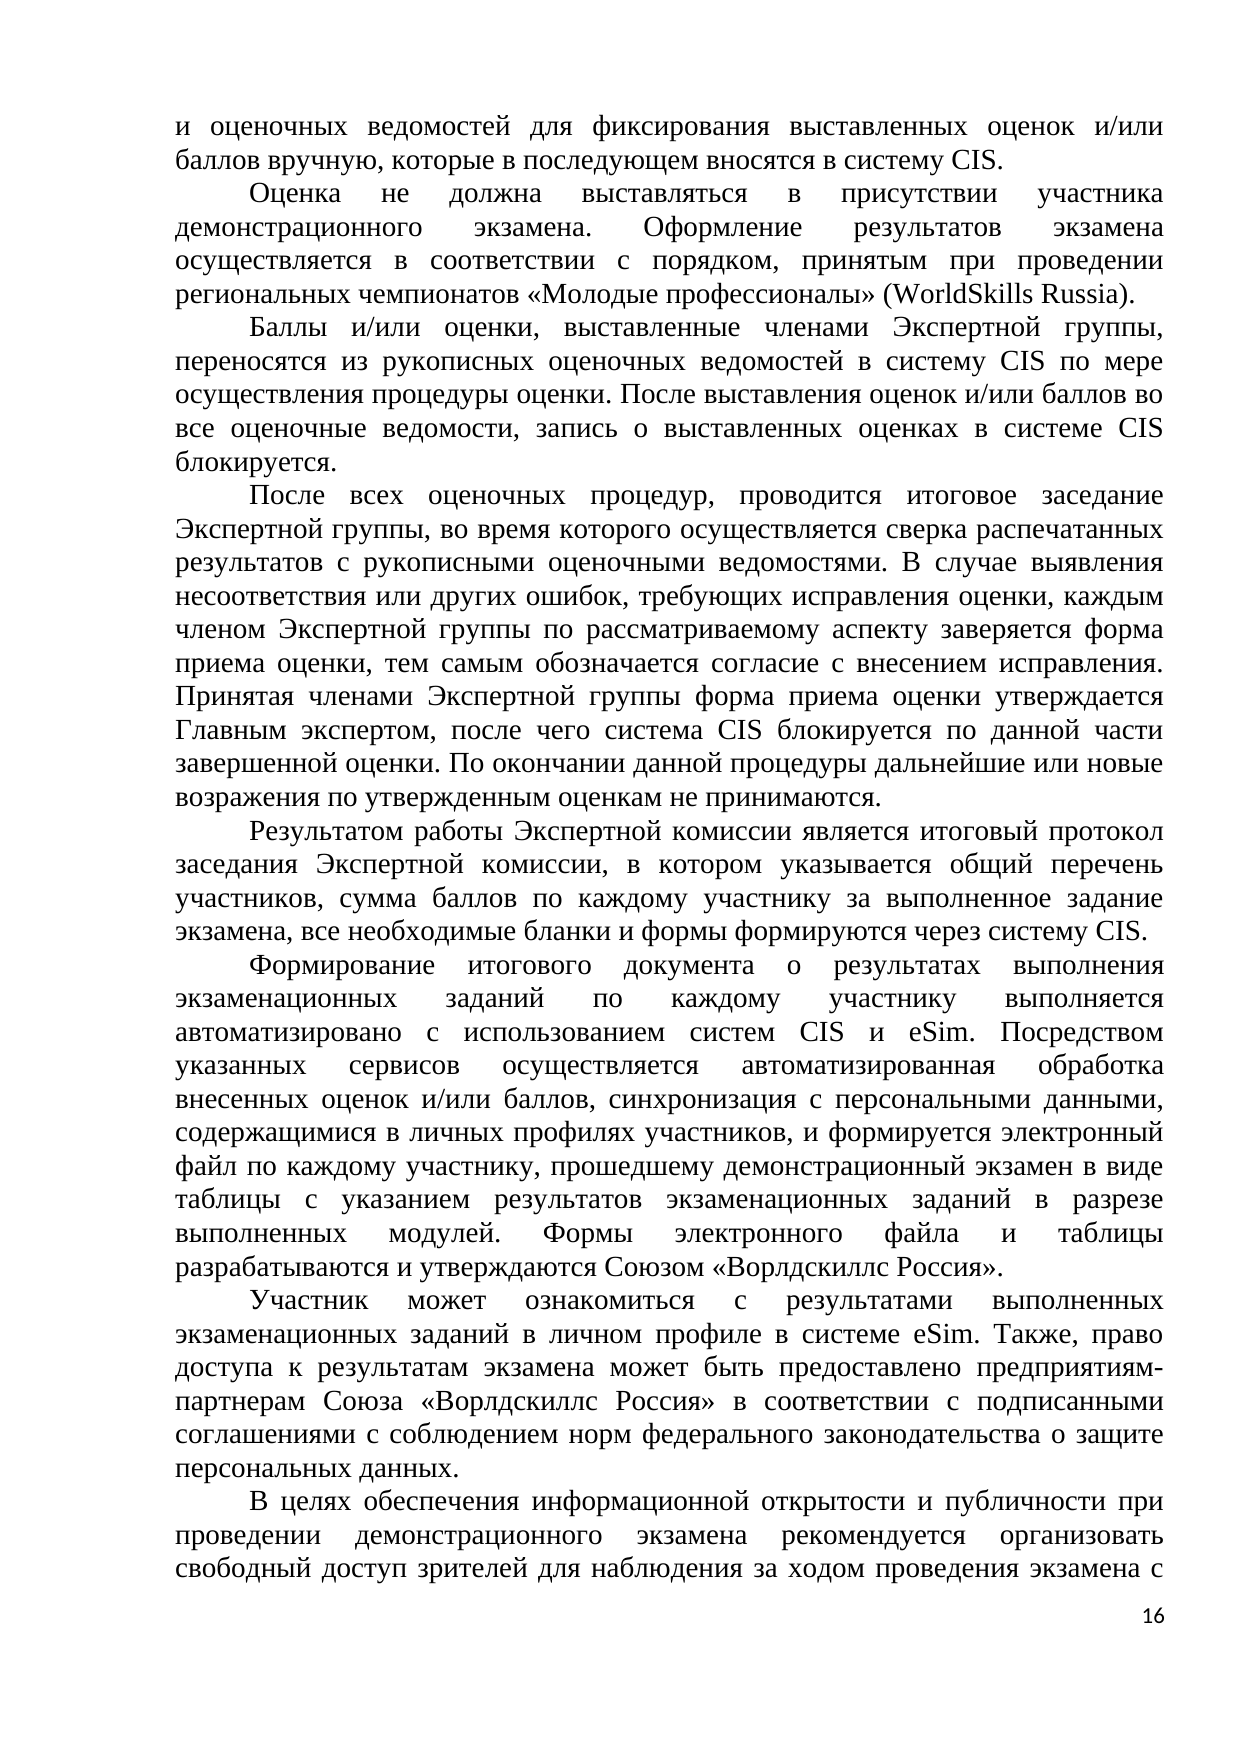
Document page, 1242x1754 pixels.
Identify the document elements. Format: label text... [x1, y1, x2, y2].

text Оценка не должна выставляться в присутствии участника демонстрационного экзамена. Оформление результатов экзамена осуществляется в соответствии с порядком, принятым при проведении региональных чемпионатов «Молодые профессионалы» (WorldSkills Russia). [175, 175, 1164, 309]
text Формирование итогового документа о результатах выполнения экзаменационных заданий по каждому участнику выполняется автоматизировано с использованием систем CIS и eSim. Посредством указанных сервисов осуществляется автоматизированная обработка внесенных оценок и/или баллов, синхронизация с персональными данными, содержащимися в личных профилях участников, и формируется электронный файл по каждому участнику, прошедшему демонстрационный экзамен в виде таблицы с указанием результатов экзаменационных заданий в разрезе выполненных модулей. Формы электронного файла и таблицы разрабатываются и утверждаются Союзом «Ворлдскиллс Россия». [175, 947, 1164, 1282]
text Участник может ознакомиться с результатами выполненных экзаменационных заданий в личном профиле в системе eSim. Также, право доступа к результатам экзамена может быть предоставлено предприятиям-партнерам Союза «Ворлдскиллс Россия» в соответствии с подписанными соглашениями с соблюдением норм федерального законодательства о защите персональных данных. [175, 1282, 1164, 1483]
text Результатом работы Экспертной комиссии является итоговый протокол заседания Экспертной комиссии, в котором указывается общий перечень участников, сумма баллов по каждому участнику за выполненное задание экзамена, все необходимые бланки и формы формируются через систему CIS. [175, 813, 1164, 947]
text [175, 1483, 1164, 1584]
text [175, 108, 1164, 175]
text Баллы и/или оценки, выставленные членами Экспертной группы, переносятся из рукописных оценочных ведомостей в систему CIS по мере осуществления процедуры оценки. После выставления оценок и/или баллов во все оценочные ведомости, запись о выставленных оценках в системе CIS блокируется. [175, 309, 1164, 477]
text После всех оценочных процедур, проводится итоговое заседание Экспертной группы, во время которого осуществляется сверка распечатанных результатов с рукописными оценочными ведомостями. В случае выявления несоответствия или других ошибок, требующих исправления оценки, каждым членом Экспертной группы по рассматриваемому аспекту заверяется форма приема оценки, тем самым обозначается согласие с внесением исправления. Принятая членами Экспертной группы форма приема оценки утверждается Главным экспертом, после чего система CIS блокируется по данной части завершенной оценки. По окончании данной процедуры дальнейшие или новые возражения по утвержденным оценкам не принимаются. [175, 477, 1164, 813]
